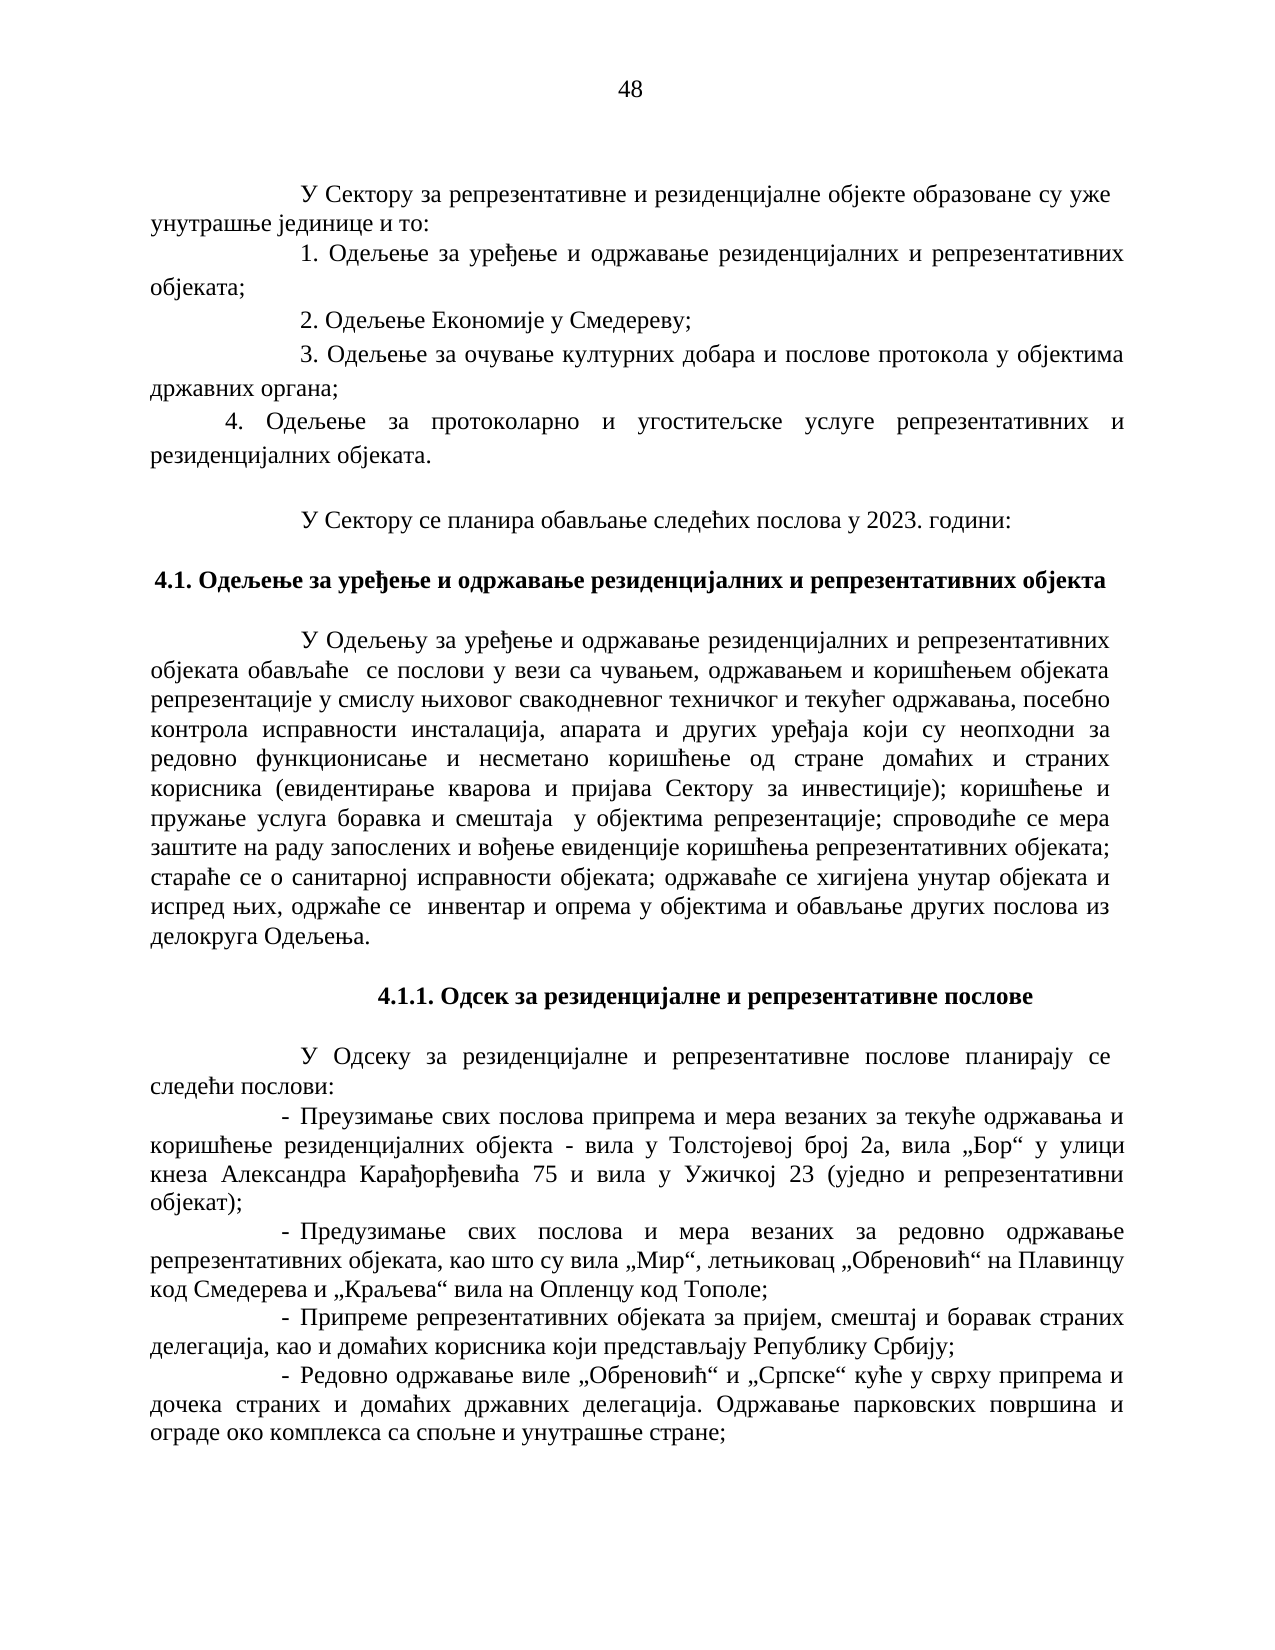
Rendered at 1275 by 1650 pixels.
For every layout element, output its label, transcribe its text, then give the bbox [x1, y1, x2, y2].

list Припреме репрезентативних објеката за пријем, смештај и боравак страних делегација, као и домаћих корисника који представљају Републику Србију; [150, 1302, 1125, 1360]
text У Одсеку за резиденцијалне и репрезентативне послове плaнирају се следећи послови: [150, 1041, 1111, 1100]
text 4.1.1. Одсек за резиденцијалне и репрезентативне послове [150, 981, 1111, 1010]
list Предузимање свих послова и мера везаних за редовно одржавање репрезентативних објеката, као што су вила „Мир“, летњиковац „Обреновић“ на Плавинцу код Смедерева и „Краљева“ вила на Опленцу код Тополе; [150, 1216, 1125, 1302]
text 1. Одељење за уређење и одржавање резиденцијалних и репрезентативних објеката; [150, 238, 1125, 301]
text У Сектору за репрезентативне и резиденцијалне објекте образоване су уже унутрашње јединице и то: [150, 179, 1111, 237]
text У Сектору се планира обављање следећих послова у 2023. години: [150, 505, 1111, 533]
text 4. Одељење за протоколарно и угоститељске услуге репрезентативних и резиденцијалних објеката. [150, 406, 1125, 468]
text У Одељењу за уређење и одржавање резиденцијалних и репрезентативних објеката обављаће се послови у вези са чувањем, одржавањем и коришћењем објеката репрезентације у смислу њиховог свакодневног техничког и текућег одржавања, посебно контрола исправности инсталација, апарата и других уређаја који су неопходни за редовно функционисање и несметано коришћење од стране домаћих и страних корисника (евидентирање кварова и пријава Сектору за инвестиције); коришћење и пружање услуга боравка и смештаја у објектима репрезентације; спроводиће се мера заштите на раду запослених и вођење евиденције коришћења репрезентативних објеката; стараће се о санитарној исправности објеката; одржаваће се хигијена унутар објеката и испред њих, одржаће се инвентар и опрема у објектима и обављање других послова из делокруга Одељења. [150, 625, 1111, 950]
list Редовно одржавање виле „Обреновић“ и „Српске“ куће у сврху припрема и дочека страних и домаћих државних делегација. Одржавање парковских површина и ограде око комплекса са спољне и унутрашње стране; [150, 1360, 1125, 1446]
text 4.1. Одељење за уређење и одржавање резиденцијалних и репрезентативних објекта [150, 565, 1111, 594]
list Преузимање свих послова припрема и мера везаних за текуће одржавања и коришћење резиденцијалних објекта - вила у Толстојевој број 2а, вила „Бор“ у улици кнеза Александра Карађорђевића 75 и вила у Ужичкој 23 (уједно и репрезентативни објекат); [150, 1101, 1125, 1216]
text 2. Одељење Економије у Смедереву; [150, 306, 1125, 334]
text 3. Oдељење за очување културних добара и послове протокола у објектима државних органа; [150, 339, 1125, 401]
